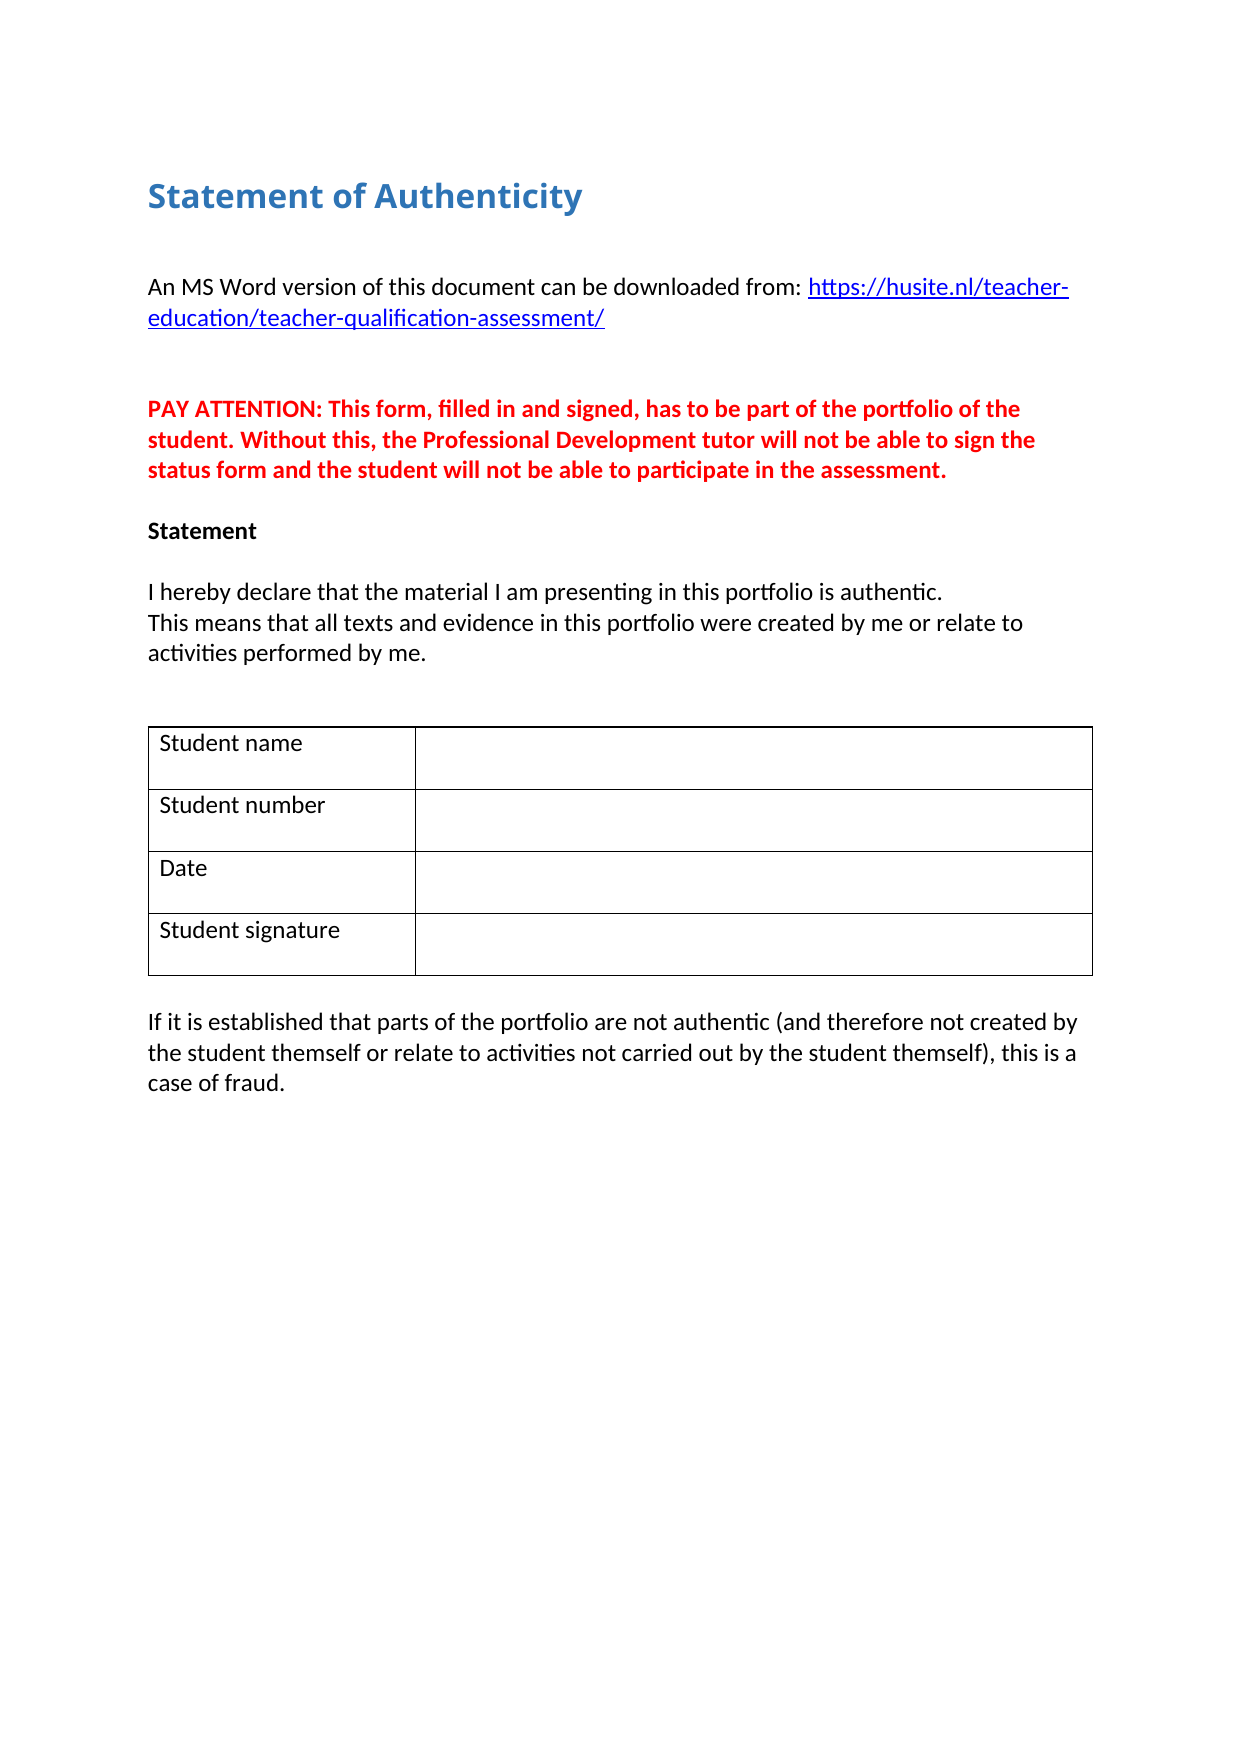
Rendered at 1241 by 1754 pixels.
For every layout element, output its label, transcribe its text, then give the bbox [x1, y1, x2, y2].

text PAY ATTENTION: This form, filled in and signed, has to be part of the portfolio of the student. Without this, the Professional Development tutor will not be able to sign the status form and the student will not be able to participate in the assessment. [148, 393, 1093, 485]
text If it is established that parts of the portfolio are not authentic (and therefore not created by the student themself or relate to activities not carried out by the student themself), this is a case of fraud. [148, 1006, 1093, 1098]
table_header [416, 728, 1092, 788]
subtitle Statement of Authenticity [148, 173, 1093, 218]
table_cell Student number [149, 790, 415, 851]
table_cell [416, 790, 1092, 851]
table_header Student name [149, 728, 415, 788]
table_cell [416, 852, 1092, 913]
table_cell [416, 914, 1092, 975]
table_cell Date [149, 852, 415, 913]
text An MS Word version of this document can be downloaded from: https://husite.nl/teacher-education/teacher-qualification-assessment/ [148, 271, 1093, 332]
table_cell Student signature [149, 914, 415, 975]
text Statement [148, 515, 1093, 546]
text I hereby declare that the material I am presenting in this portfolio is authentic. This means that all texts and evidence in this portfolio were created by me or relate to activities performed by me. [148, 576, 1093, 696]
